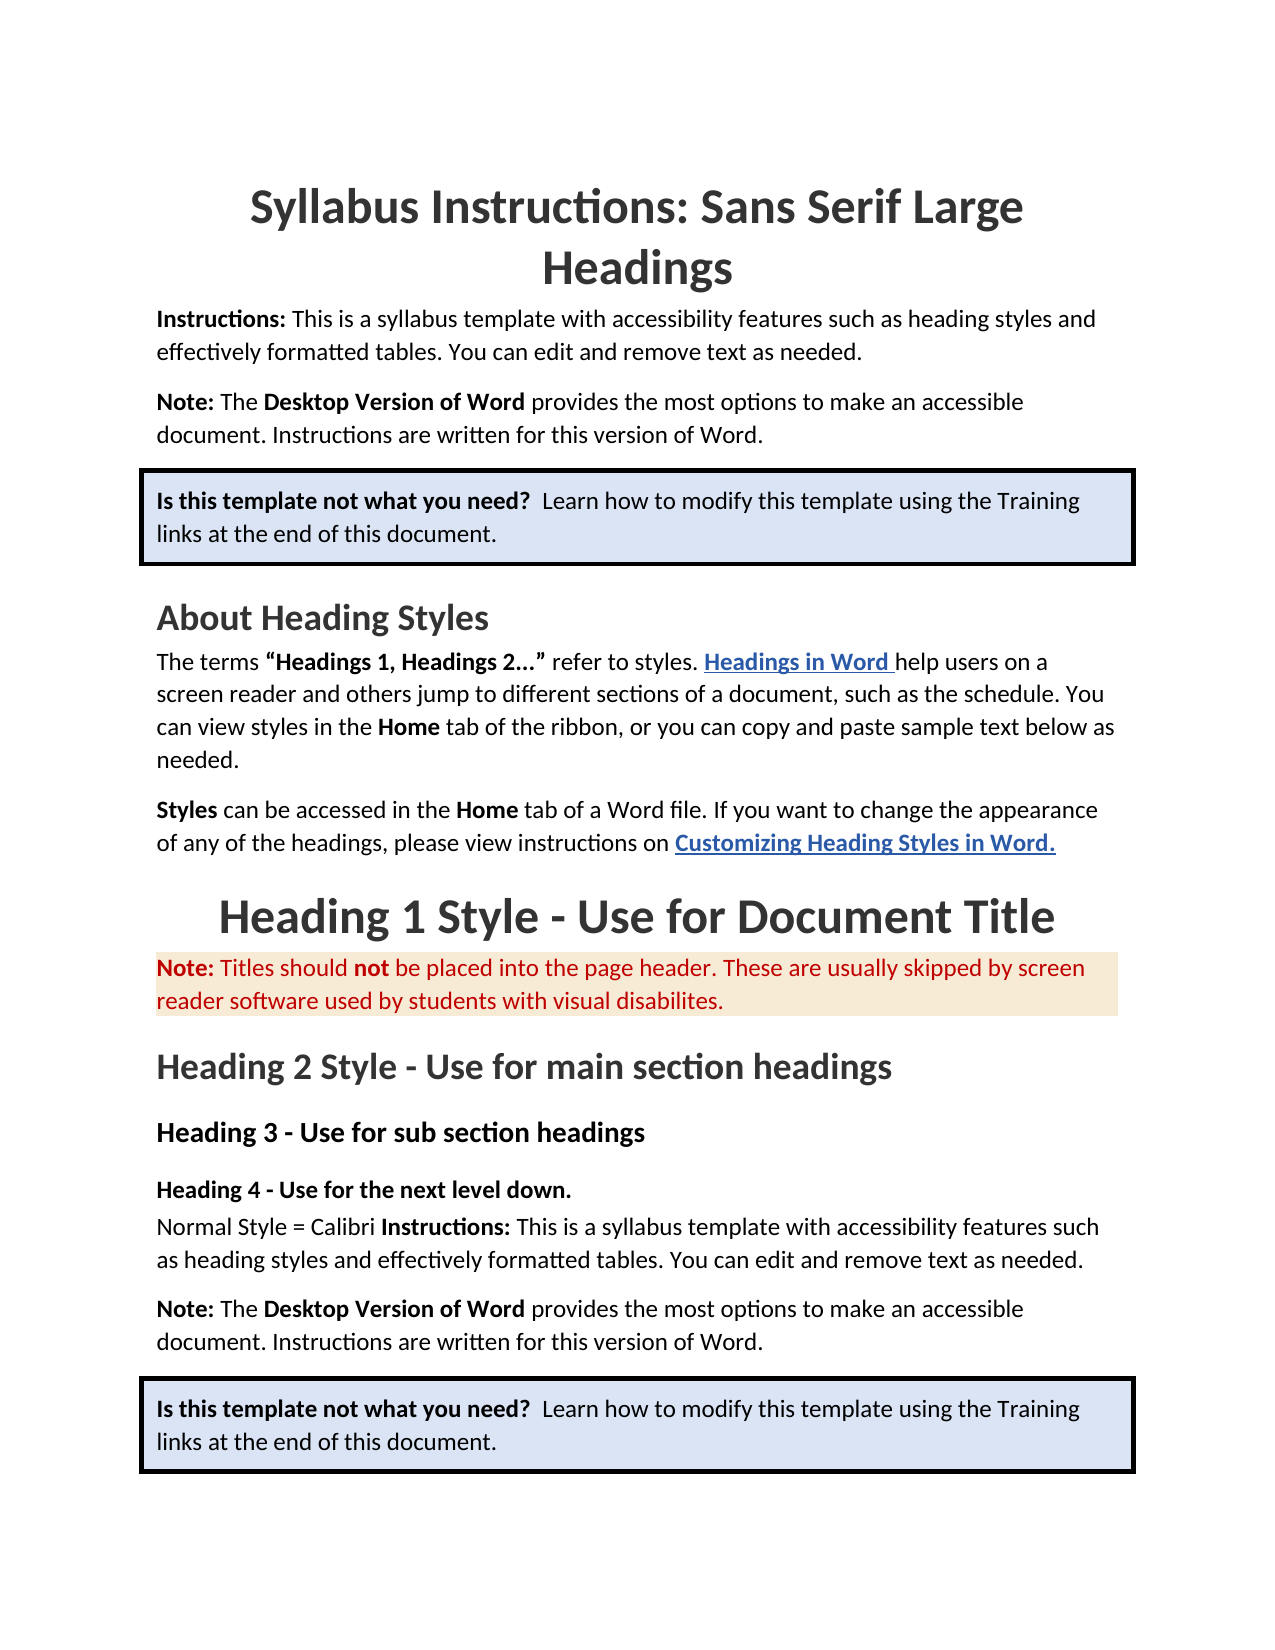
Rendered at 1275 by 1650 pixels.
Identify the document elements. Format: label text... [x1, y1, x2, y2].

text Normal Style = Calibri Instructions: This is a syllabus template with accessibility features such as heading styles and effectively formatted tables. You can edit and remove text as needed. [156, 1211, 1118, 1274]
subtitle Heading 1 Style - Use for Document Title [156, 885, 1118, 946]
subtitle Syllabus Instructions: Sans Serif Large Headings [156, 175, 1118, 297]
subtitle Heading 2 Style - Use for main section headings [156, 1043, 1118, 1089]
subtitle Heading 4 - Use for the next level down. [156, 1174, 1118, 1205]
text Styles can be accessed in the Home tab of a Word file. If you want to change the appearance of any of the headings, please view instructions on Customizing Heading Styles in Word. [156, 794, 1118, 857]
text Note: Titles should not be placed into the page header. These are usually skipped by screen reader software used by students with visual disabilites. [156, 952, 1118, 1016]
text Is this template not what you need? Learn how to modify this template using the Training links at the end of this document. [144, 1381, 1131, 1469]
subtitle About Heading Styles [156, 593, 1118, 639]
text Is this template not what you need? Learn how to modify this template using the Training links at the end of this document. [144, 473, 1131, 562]
text Note: The Desktop Version of Word provides the most options to make an accessible document. Instructions are written for this version of Word. [156, 386, 1118, 449]
text The terms “Headings 1, Headings 2...” refer to styles. Headings in Word help users on a screen reader and others jump to different sections of a document, such as the schedule. You can view styles in the Home tab of the ribbon, or you can copy and paste sample text below as needed. [156, 646, 1118, 775]
text Instructions: This is a syllabus template with accessibility features such as heading styles and effectively formatted tables. You can edit and remove text as needed. [156, 303, 1118, 367]
text Note: The Desktop Version of Word provides the most options to make an accessible document. Instructions are written for this version of Word. [156, 1294, 1118, 1357]
subtitle Heading 3 - Use for sub section headings [156, 1114, 1118, 1149]
